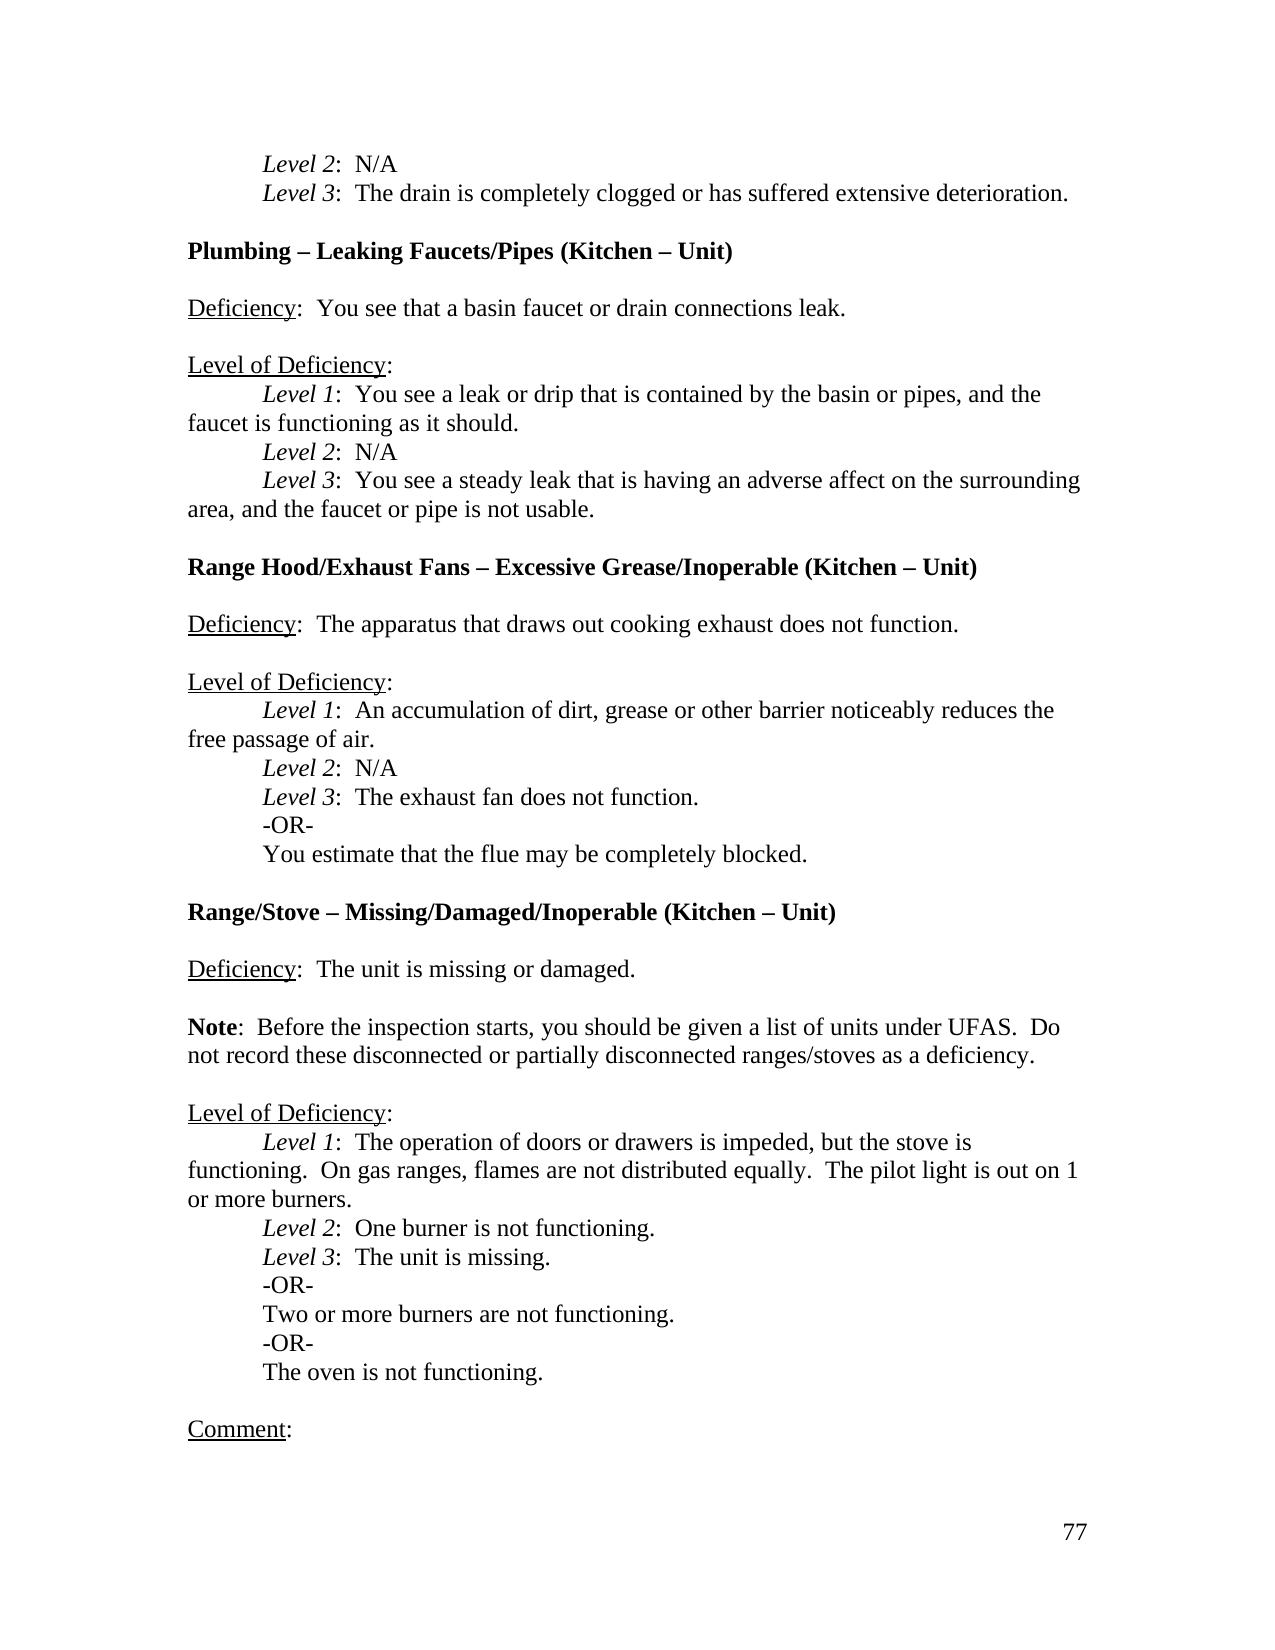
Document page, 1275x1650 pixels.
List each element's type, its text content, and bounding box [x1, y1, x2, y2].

text Level 3: The exhaust fan does not function. [262, 782, 1100, 810]
text -OR- [262, 810, 1100, 839]
text Level of Deficiency: [187, 350, 1100, 379]
text Level 1: You see a leak or drip that is contained by the basin or pipes, and the faucet is functioning as it should. [187, 379, 1079, 437]
subtitle Range/Stove – Missing/Damaged/Inoperable (Kitchen – Unit) [187, 897, 1100, 926]
text Level 3: The unit is missing. [262, 1242, 1100, 1270]
text Deficiency: The unit is missing or damaged. [187, 954, 1100, 983]
text You estimate that the flue may be completely blocked. [262, 839, 1100, 868]
text Level 2: N/A [262, 437, 1100, 465]
subtitle Range Hood/Exhaust Fans – Excessive Grease/Inoperable (Kitchen – Unit) [187, 552, 1100, 581]
text Level 2: One burner is not functioning. [262, 1213, 1100, 1242]
text Level 3: You see a steady leak that is having an adverse affect on the surrounding area, and the faucet or pipe is not usable. [187, 465, 1084, 523]
text Level 3: The drain is completely clogged or has suffered extensive deterioration. [262, 178, 1100, 207]
text -OR- [262, 1328, 1100, 1357]
text Level of Deficiency: [187, 667, 1100, 695]
text Level 1: An accumulation of dirt, grease or other barrier noticeably reduces the free passage of air. [187, 695, 1079, 753]
text Level 2: N/A [262, 149, 1100, 178]
text Two or more burners are not functioning. [262, 1299, 1100, 1328]
text -OR- [262, 1270, 1100, 1299]
text Level 2: N/A [262, 753, 1100, 782]
text Deficiency: You see that a basin faucet or drain connections leak. [187, 293, 1100, 322]
text Level 1: The operation of doors or drawers is impeded, but the stove is functioning. On gas ranges, flames are not distributed equally. The pilot light is out on 1 or more burners. [187, 1127, 1084, 1213]
subtitle Plumbing – Leaking Faucets/Pipes (Kitchen – Unit) [187, 236, 1100, 265]
text Note: Before the inspection starts, you should be given a list of units under UFAS. Do not record these disconnected or partially disconnected ranges/stoves as a deficiency. [187, 1012, 1079, 1069]
text The oven is not functioning. [262, 1357, 1100, 1385]
text Comment: [187, 1414, 1100, 1443]
text Deficiency: The apparatus that draws out cooking exhaust does not function. [187, 609, 1100, 638]
text Level of Deficiency: [187, 1098, 1100, 1127]
